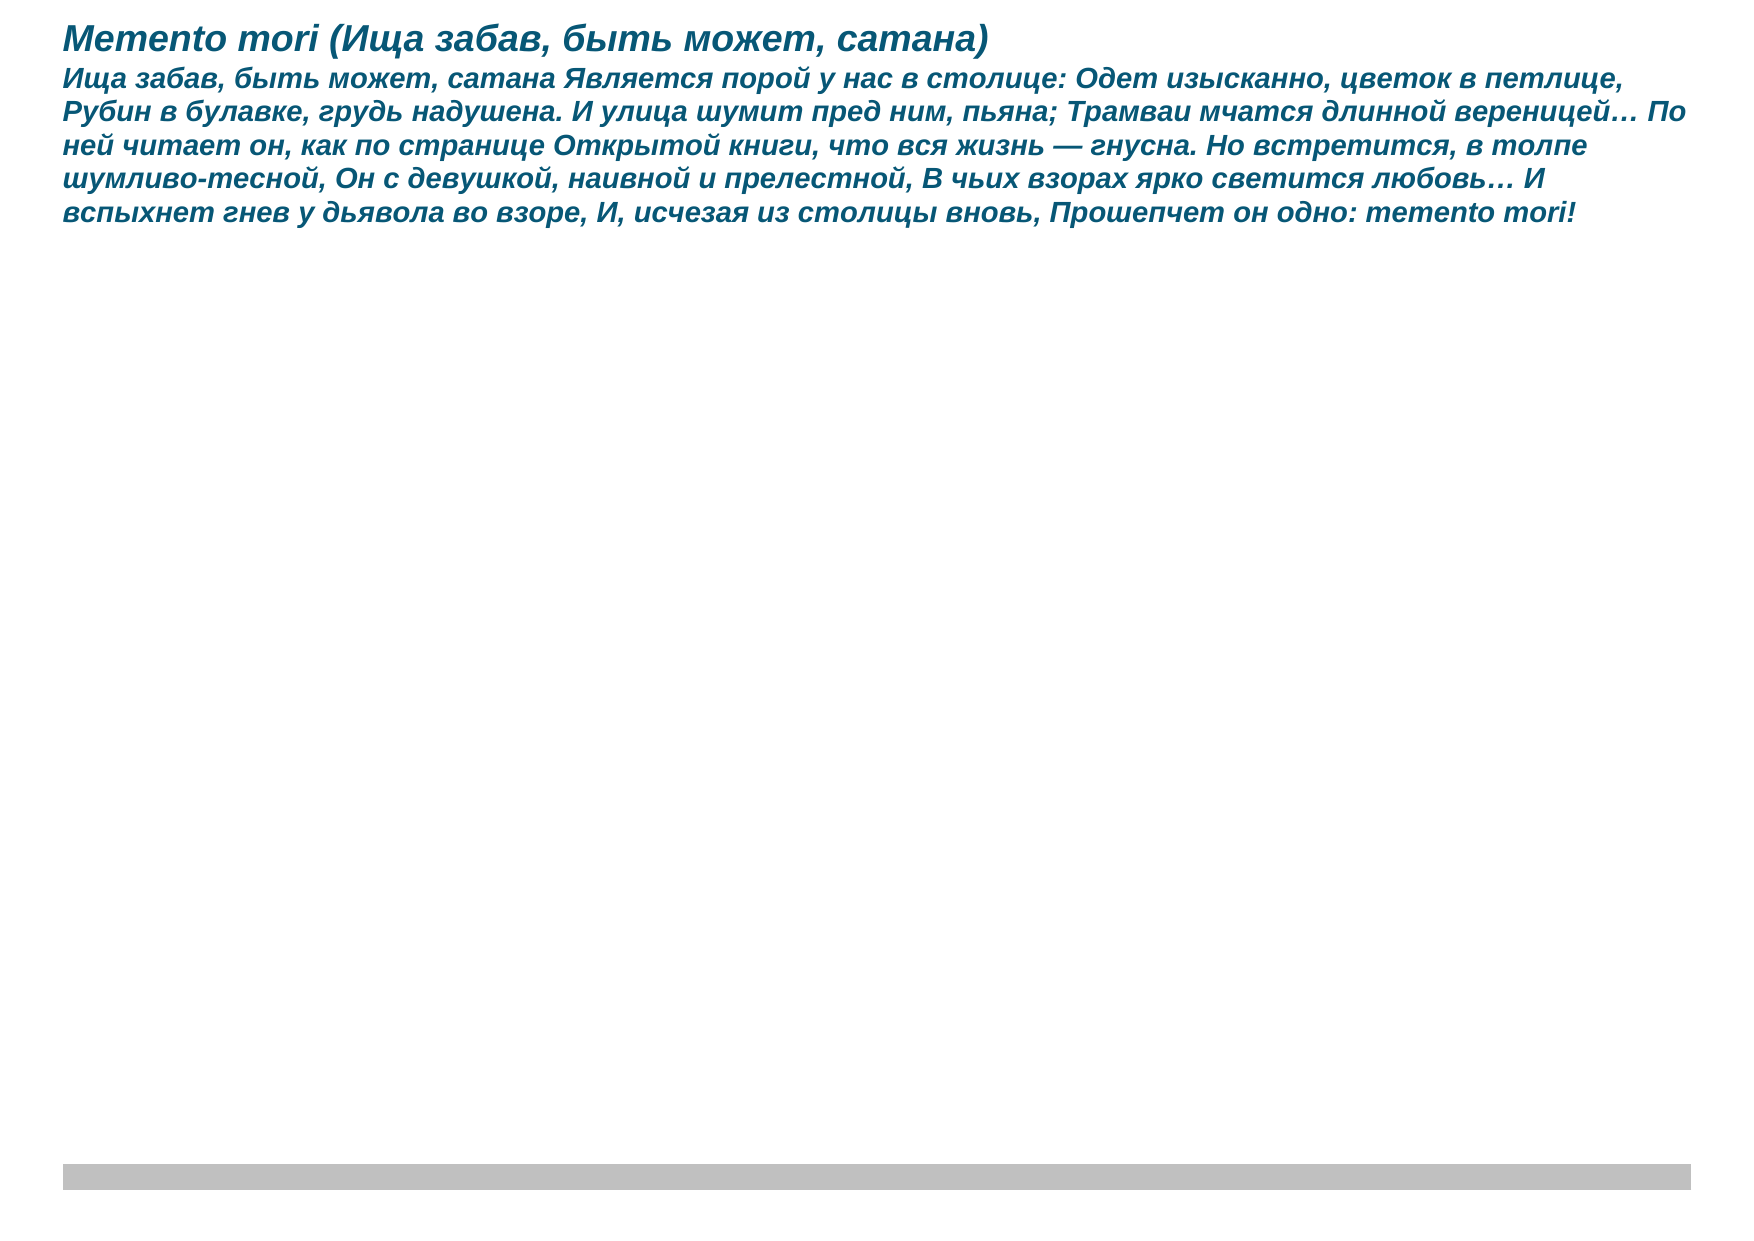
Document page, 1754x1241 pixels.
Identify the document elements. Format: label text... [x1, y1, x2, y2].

subtitle Memento mori (Ища забав, быть может, сатана) [62, 17, 1691, 60]
text Ища забав, быть может, сатана [62, 61, 1691, 228]
